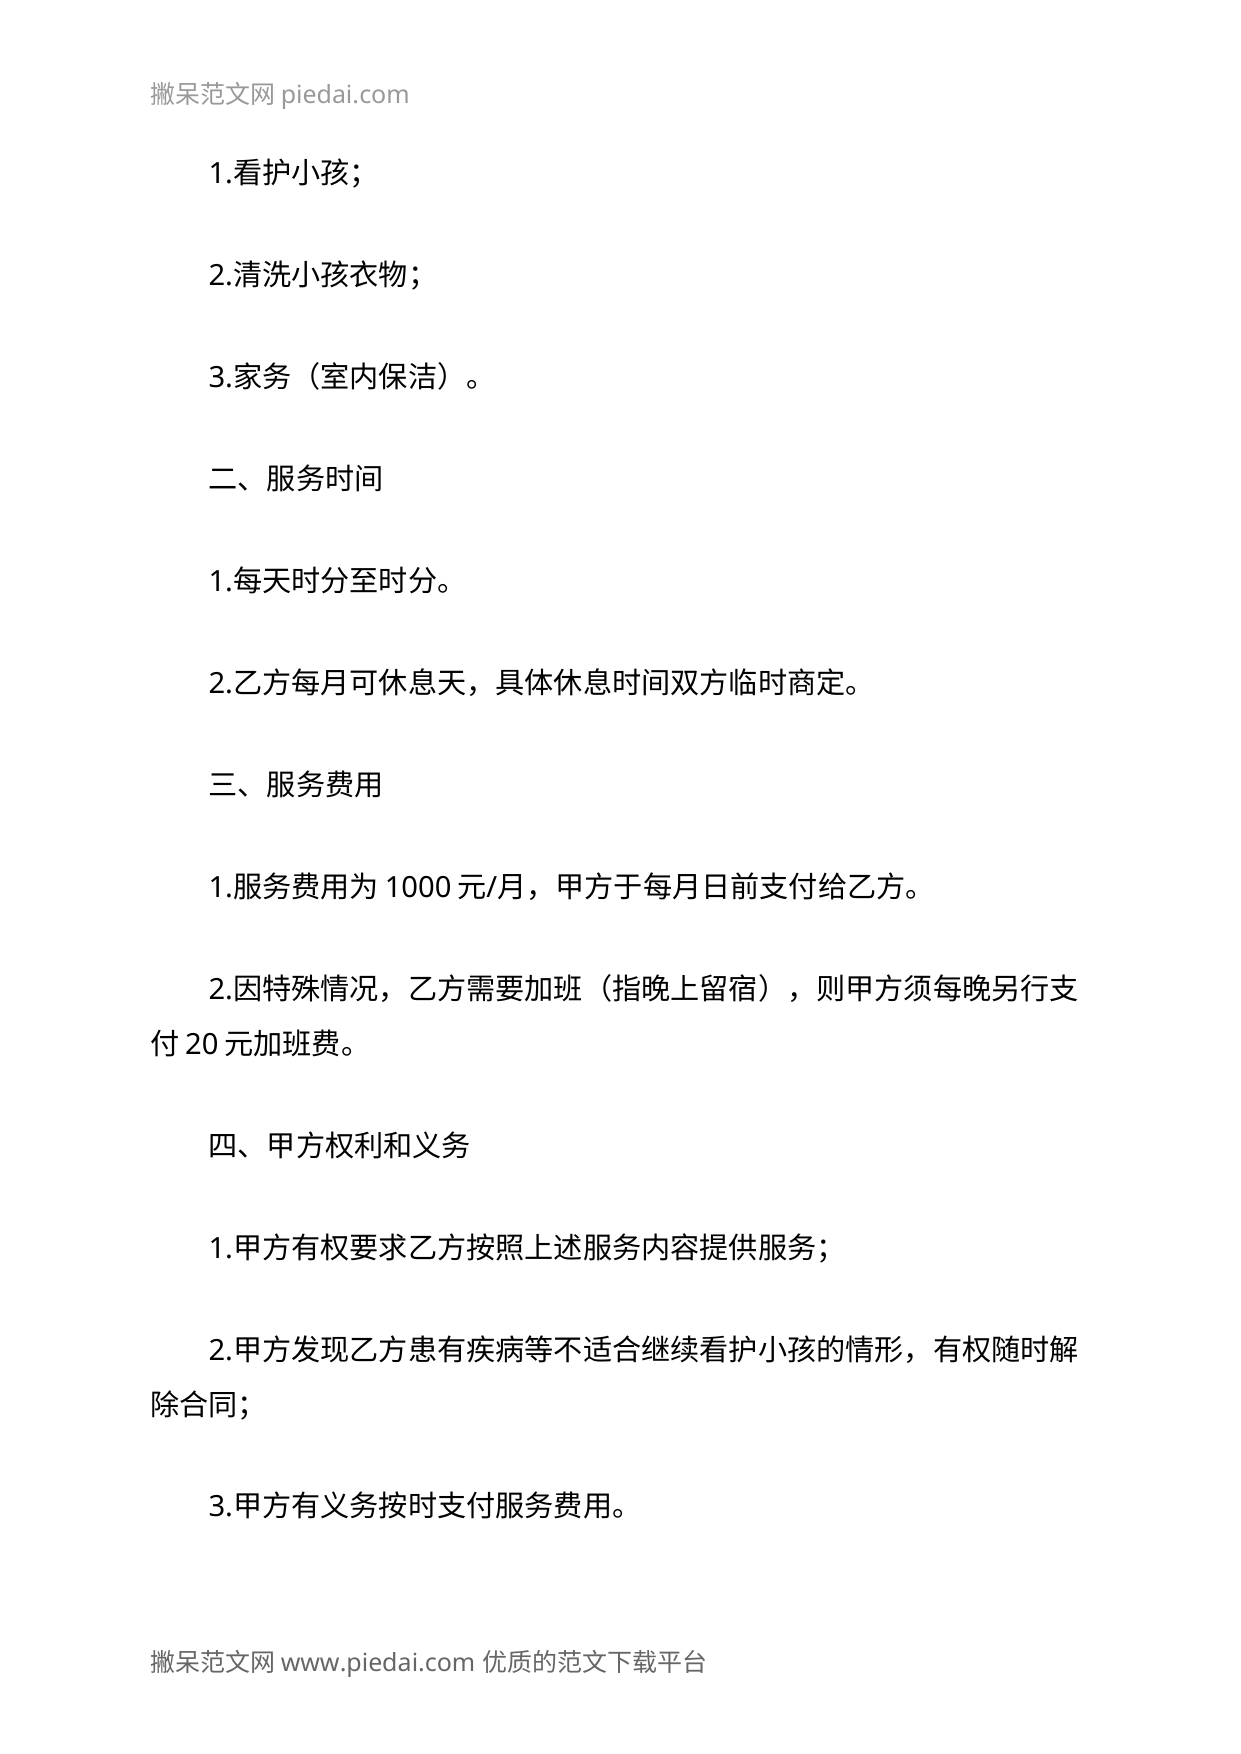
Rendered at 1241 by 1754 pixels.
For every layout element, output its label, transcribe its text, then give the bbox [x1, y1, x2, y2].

text 二、服务时间 [150, 456, 1090, 498]
text 1.服务费用为1000元/月，甲方于每月日前支付给乙方。 [150, 863, 1090, 906]
text 2.甲方发现乙方患有疾病等不适合继续看护小孩的情形，有权随时解除合同； [150, 1326, 1090, 1423]
text 3.家务（室内保洁）。 [150, 354, 1090, 396]
text 1.甲方有权要求乙方按照上述服务内容提供服务； [150, 1224, 1090, 1267]
text 1.每天时分至时分。 [150, 558, 1090, 600]
text 1.看护小孩； [150, 150, 1090, 192]
text 2.因特殊情况，乙方需要加班（指晚上留宿），则甲方须每晚另行支付20元加班费。 [150, 965, 1090, 1063]
text 三、服务费用 [150, 762, 1090, 804]
text 四、甲方权利和义务 [150, 1122, 1090, 1165]
text 2.乙方每月可休息天，具体休息时间双方临时商定。 [150, 660, 1090, 702]
text 2.清洗小孩衣物； [150, 252, 1090, 294]
text 3.甲方有义务按时支付服务费用。 [150, 1483, 1090, 1525]
